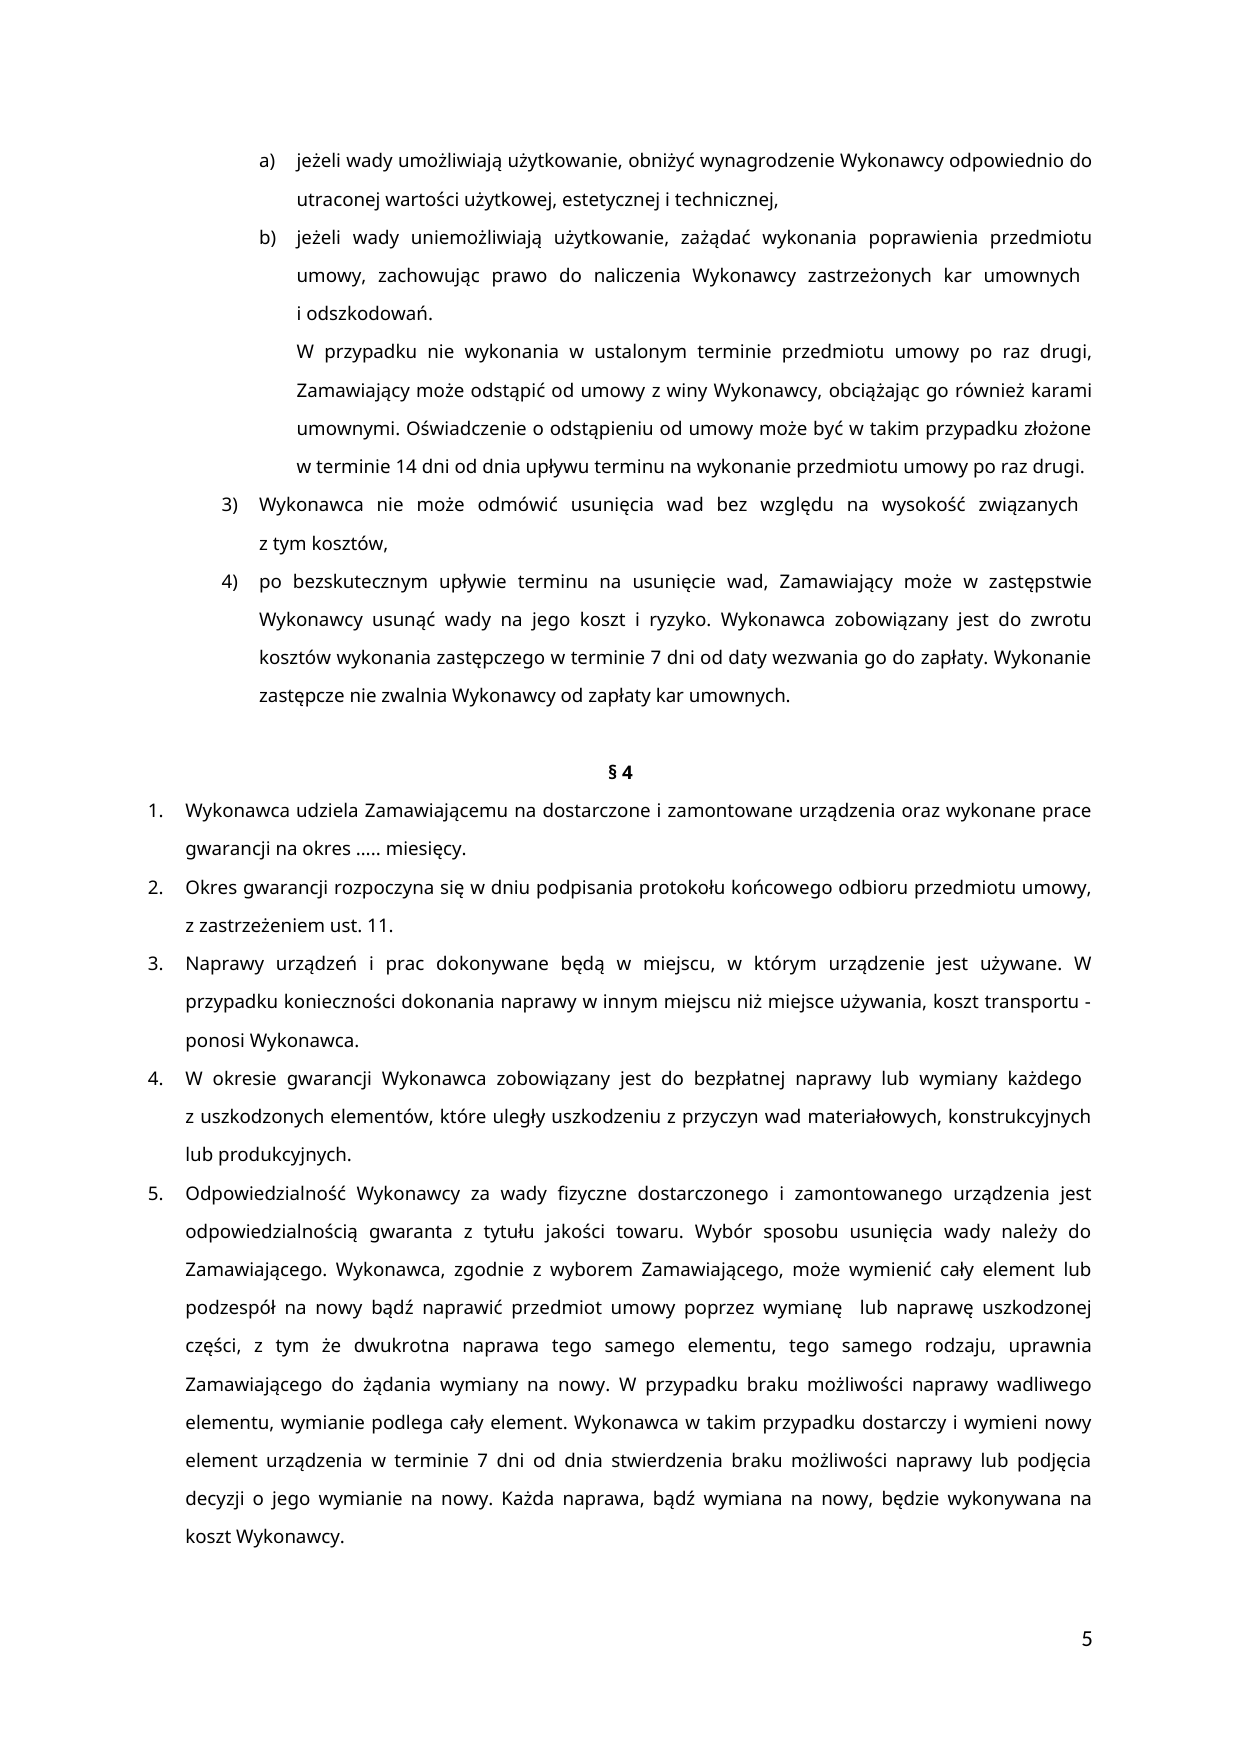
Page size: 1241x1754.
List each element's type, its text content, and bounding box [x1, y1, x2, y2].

list po bezskutecznym upływie terminu na usunięcie wad, Zamawiający może w zastępstwie Wykonawcy usunąć wady na jego koszt i ryzyko. Wykonawca zobowiązany jest do zwrotu kosztów wykonania zastępczego w terminie 7 dni od daty wezwania go do zapłaty. Wykonanie zastępcze nie zwalnia Wykonawcy od zapłaty kar umownych. [221, 568, 1093, 708]
list Wykonawca udziela Zamawiającemu na dostarczone i zamontowane urządzenia oraz wykonane prace gwarancji na okres ….. miesięcy. [148, 797, 1093, 861]
list Odpowiedzialność Wykonawcy za wady fizyczne dostarczonego i zamontowanego urządzenia jest odpowiedzialnością gwaranta z tytułu jakości towaru. Wybór sposobu usunięcia wady należy do Zamawiającego. Wykonawca, zgodnie z wyborem Zamawiającego, może wymienić cały element lub podzespół na nowy bądź naprawić przedmiot umowy poprzez wymianę lub naprawę uszkodzonej części, z tym że dwukrotna naprawa tego samego elementu, tego samego rodzaju, uprawnia Zamawiającego do żądania wymiany na nowy. W przypadku braku możliwości naprawy wadliwego elementu, wymianie podlega cały element. Wykonawca w takim przypadku dostarczy i wymieni nowy element urządzenia w terminie 7 dni od dnia stwierdzenia braku możliwości naprawy lub podjęcia decyzji o jego wymianie na nowy. Każda naprawa, bądź wymiana na nowy, będzie wykonywana na koszt Wykonawcy. [148, 1180, 1093, 1549]
list W okresie gwarancji Wykonawca zobowiązany jest do bezpłatnej naprawy lub wymiany każdego z uszkodzonych elementów, które uległy uszkodzeniu z przyczyn wad materiałowych, konstrukcyjnych lub produkcyjnych. [148, 1065, 1093, 1167]
list jeżeli wady uniemożliwiają użytkowanie, zażądać wykonania poprawienia przedmiotu umowy, zachowując prawo do naliczenia Wykonawcy zastrzeżonych kar umownych i odszkodowań. [259, 224, 1093, 326]
list jeżeli wady umożliwiają użytkowanie, obniżyć wynagrodzenie Wykonawcy odpowiednio do utraconej wartości użytkowej, estetycznej i technicznej, [259, 148, 1093, 211]
list Naprawy urządzeń i prac dokonywane będą w miejscu, w którym urządzenie jest używane. W przypadku konieczności dokonania naprawy w innym miejscu niż miejsce używania, koszt transportu - ponosi Wykonawca. [148, 950, 1093, 1052]
text W przypadku nie wykonania w ustalonym terminie przedmiotu umowy po raz drugi, Zamawiający może odstąpić od umowy z winy Wykonawcy, obciążając go również karami umownymi. Oświadczenie o odstąpieniu od umowy może być w takim przypadku złożone w terminie 14 dni od dnia upływu terminu na wykonanie przedmiotu umowy po raz drugi. [296, 339, 1093, 479]
list Wykonawca nie może odmówić usunięcia wad bez względu na wysokość związanych z tym kosztów, [221, 492, 1093, 555]
list Okres gwarancji rozpoczyna się w dniu podpisania protokołu końcowego odbioru przedmiotu umowy, z zastrzeżeniem ust. 11. [148, 874, 1093, 938]
text § 4 [148, 759, 1093, 785]
